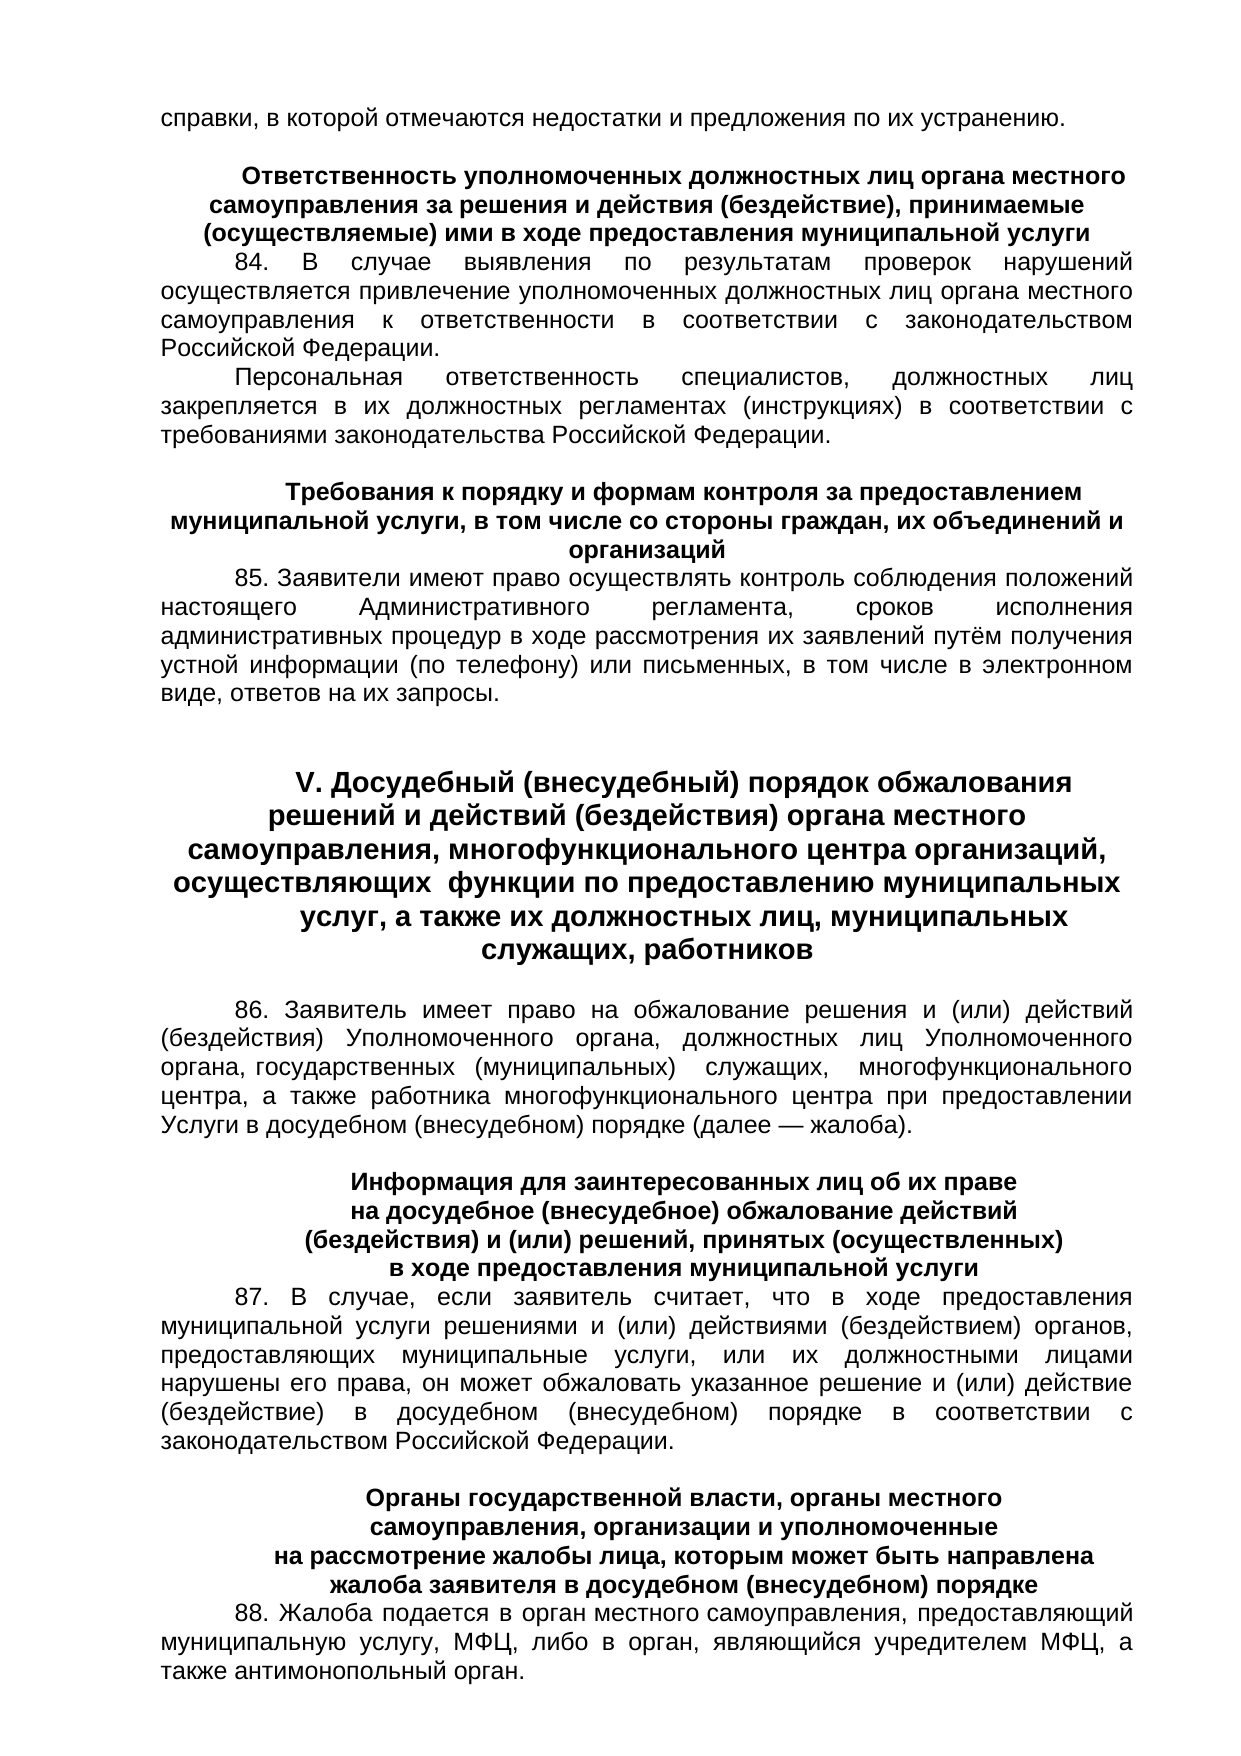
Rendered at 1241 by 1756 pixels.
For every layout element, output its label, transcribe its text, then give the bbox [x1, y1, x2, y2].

text Информация для заинтересованных лиц об их праве [160, 1167, 1134, 1196]
text в ходе предоставления муниципальной услуги [160, 1253, 1134, 1282]
text Требования к порядку и формам контроля за предоставлением муниципальной услуги, в том числе со стороны граждан, их объединений и организаций [160, 477, 1134, 563]
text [160, 103, 1134, 132]
text 85. Заявители имеют право осуществлять контроль соблюдения положений настоящего Административного регламента, сроков исполнения административных процедур в ходе рассмотрения их заявлений путём получения устной информации (по телефону) или письменных, в том числе в электронном виде, ответов на их запросы. [160, 563, 1134, 707]
text V. Досудебный (внесудебный) порядок обжалования решений и действий (бездействия) органа местного самоуправления, многофункционального центра организаций, осуществляющих функции по предоставлению муниципальных [160, 765, 1134, 899]
text 87. В случае, если заявитель считает, что в ходе предоставления муниципальной услуги решениями и (или) действиями (бездействием) органов, предоставляющих муниципальные услуги, или их должностными лицами нарушены его права, он может обжаловать указанное решение и (или) действие (бездействие) в досудебном (внесудебном) порядке в соответствии с законодательством Российской Федерации. [160, 1282, 1134, 1455]
text услуг, а также их должностных лиц, муниципальных служащих, работников [160, 899, 1134, 966]
text на рассмотрение жалобы лица, которым может быть направлена [160, 1541, 1134, 1570]
text жалоба заявителя в досудебном (внесудебном) порядке [160, 1570, 1134, 1598]
text на досудебное (внесудебное) обжалование действий [160, 1196, 1134, 1225]
text 88. Жалоба подается в орган местного самоуправления, предоставляющий муниципальную услугу, МФЦ, либо в орган, являющийся учредителем МФЦ, а также антимонопольный орган. [160, 1598, 1134, 1685]
text 84. В случае выявления по результатам проверок нарушений осуществляется привлечение уполномоченных должностных лиц органа местного самоуправления к ответственности в соответствии с законодательством Российской Федерации. [160, 247, 1134, 362]
text Персональная ответственность специалистов, должностных лиц закрепляется в их должностных регламентах (инструкциях) в соответствии с требованиями законодательства Российской Федерации. [160, 362, 1134, 448]
text самоуправления, организации и уполномоченные [160, 1512, 1134, 1541]
text (бездействия) и (или) решений, принятых (осуществленных) [160, 1225, 1134, 1253]
text Органы государственной власти, органы местного [160, 1483, 1134, 1512]
text 86. Заявитель имеет право на обжалование решения и (или) действий (бездействия) Уполномоченного органа, должностных лиц Уполномоченного органа, государственных (муниципальных) служащих, многофункционального центра, а также работника многофункционального центра при предоставлении Услуги в досудебном (внесудебном) порядке (далее — жалоба). [160, 995, 1134, 1138]
text Ответственность уполномоченных должностных лиц органа местного самоуправления за решения и действия (бездействие), принимаемые (осуществляемые) ими в ходе предоставления муниципальной услуги [160, 161, 1134, 247]
